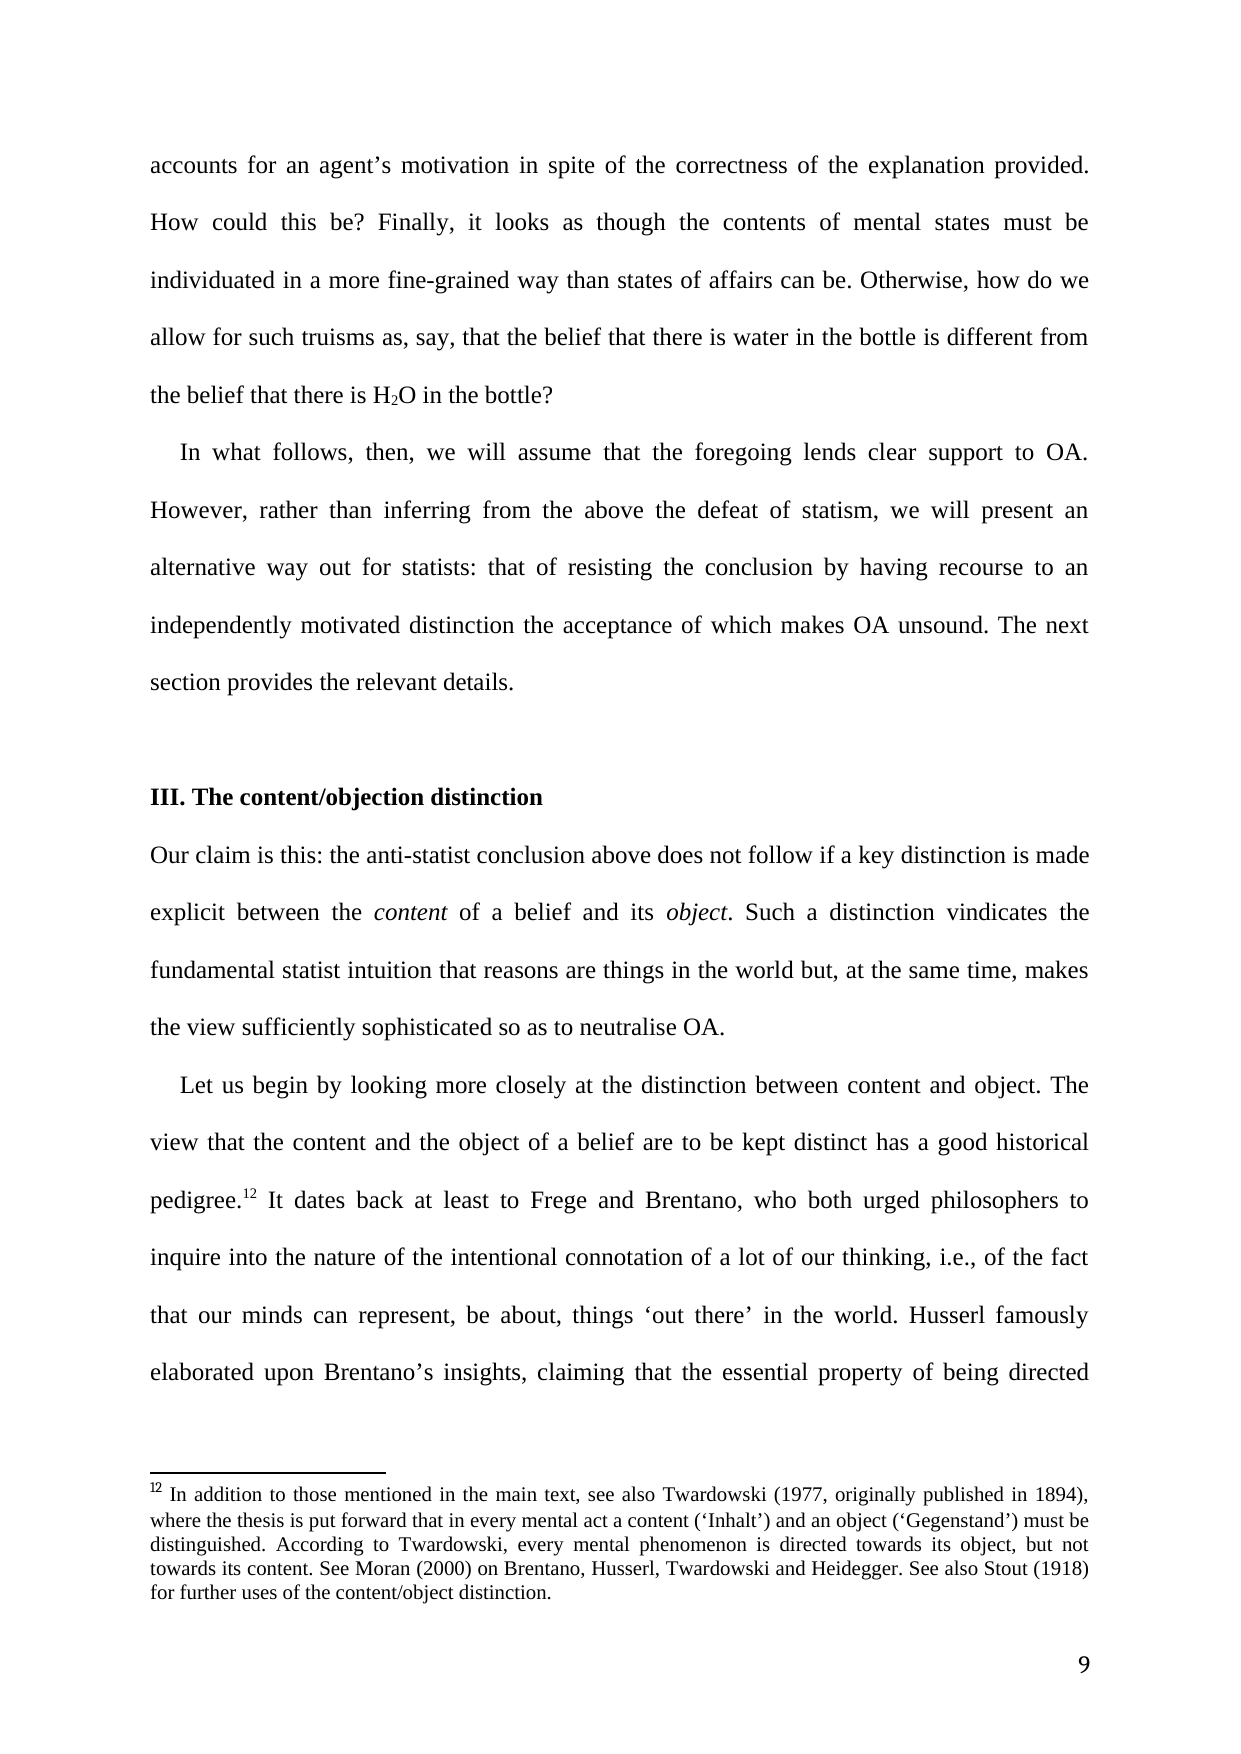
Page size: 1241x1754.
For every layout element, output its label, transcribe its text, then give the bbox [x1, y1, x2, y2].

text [150, 150, 1090, 409]
text III. The content/objection distinction [150, 782, 1090, 811]
text Our claim is this: the anti-statist conclusion above does not follow if a key distinction is made explicit between the content of a belief and its object. Such a distinction vindicates the fundamental statist intuition that reasons are things in the world but, at the same time, makes the view sufficiently sophisticated so as to neutralise OA. [150, 840, 1090, 1041]
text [150, 1070, 1090, 1386]
text In what follows, then, we will assume that the foregoing lends clear support to OA. However, rather than inferring from the above the defeat of statism, we will present an alternative way out for statists: that of resisting the conclusion by having recourse to an independently motivated distinction the acceptance of which makes OA unsound. The next section provides the relevant details. [150, 437, 1090, 696]
